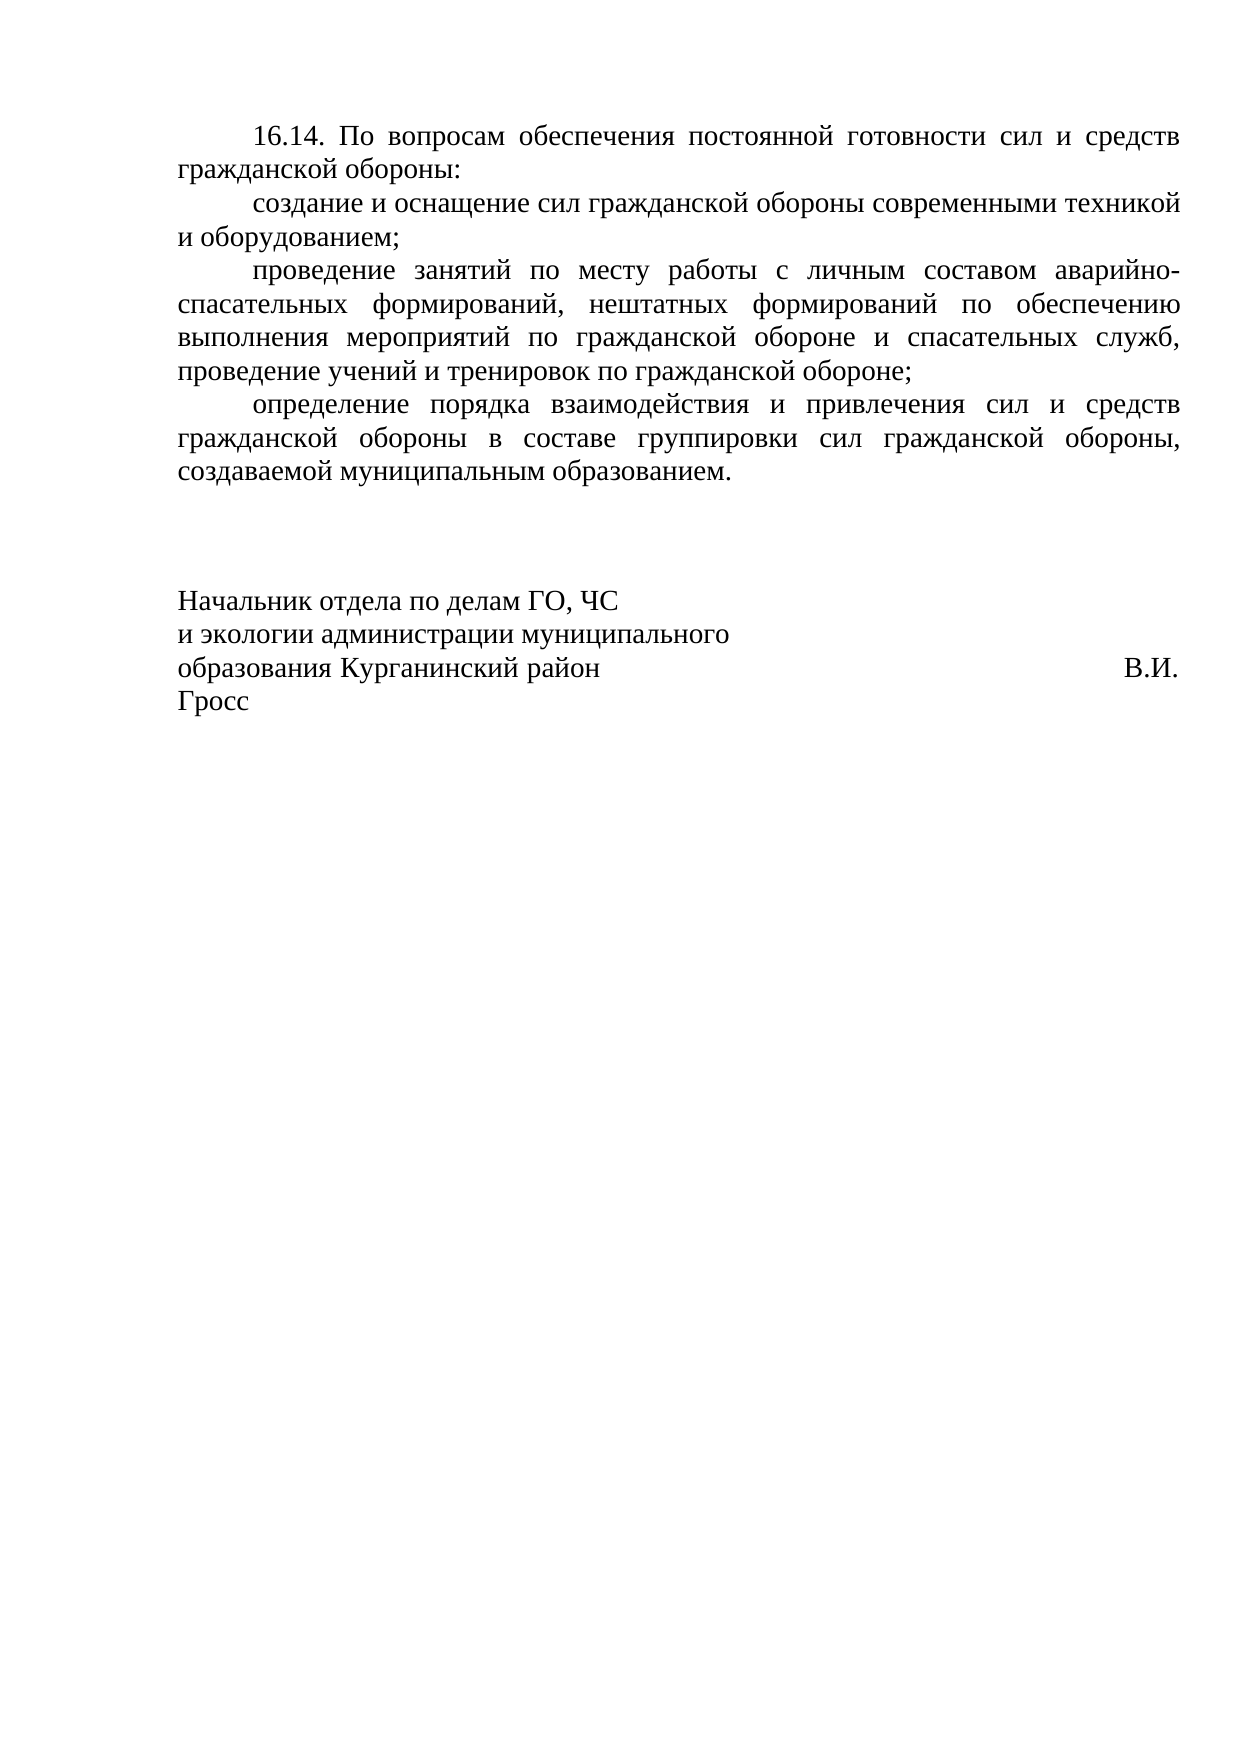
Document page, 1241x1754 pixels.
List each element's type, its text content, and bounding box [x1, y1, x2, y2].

text Начальник отдела по делам ГО, ЧС [177, 583, 1181, 616]
text проведение занятий по месту работы с личным составом аварийно-спасательных формирований, нештатных формирований по обеспечению выполнения мероприятий по гражданской обороне и спасательных служб, проведение учений и тренировок по гражданской обороне; [177, 252, 1181, 386]
text определение порядка взаимодействия и привлечения сил и средств гражданской обороны в составе группировки сил гражданской обороны, создаваемой муниципальным образованием. [177, 386, 1181, 487]
text и экологии администрации муниципального [177, 616, 1181, 650]
text 16.14. По вопросам обеспечения постоянной готовности сил и средств гражданской обороны: [177, 118, 1181, 185]
text создание и оснащение сил гражданской обороны современными техникой и оборудованием; [177, 185, 1181, 252]
text образования Курганинский район В.И. Гросс [177, 650, 1181, 717]
